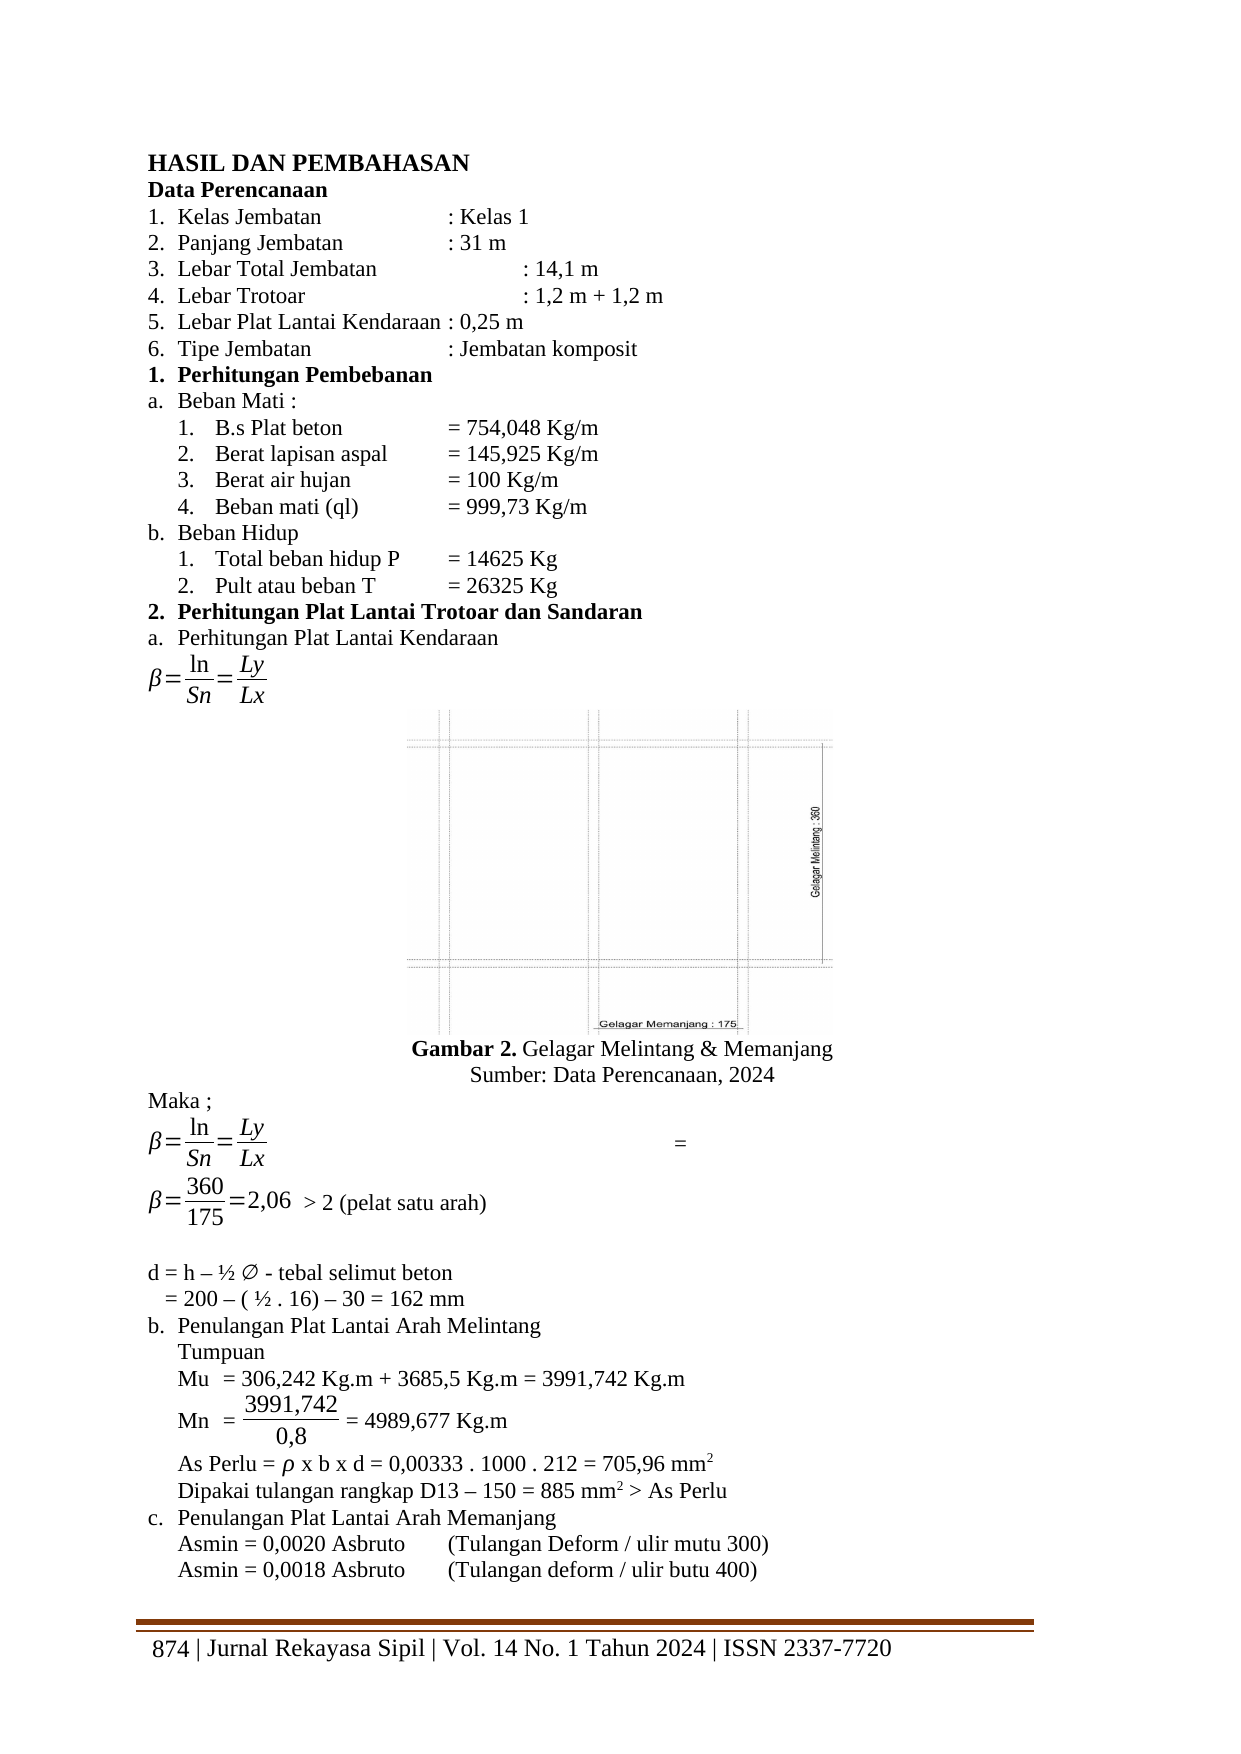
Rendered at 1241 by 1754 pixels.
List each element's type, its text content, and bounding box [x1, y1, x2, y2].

text Dipakai tulangan rangkap D13 – 150 = 885 mm2 > As Perlu [148, 1477, 1092, 1504]
text HASIL DAN PEMBAHASAN [148, 148, 1092, 176]
picture [406, 709, 834, 1035]
list Asmin = 0,0020 Asbruto (Tulangan Deform / ulir mutu 300) [177, 1530, 1092, 1557]
text Data Perencanaan [148, 176, 1092, 203]
list Lebar Plat Lantai Kendaraan : 0,25 m [148, 308, 1092, 334]
text As Perlu = x b x d = 0,00333 . 1000 . 212 = 705,96 mm2 [148, 1450, 1092, 1477]
text Mn = = 4989,677 Kg.m [148, 1391, 1092, 1450]
list Lebar Trotoar : 1,2 m + 1,2 m [148, 282, 1092, 308]
list Panjang Jembatan : 31 m [148, 229, 1092, 256]
list Mu = 306,242 Kg.m + 3685,5 Kg.m = 3991,742 Kg.m [177, 1364, 1092, 1391]
list Berat lapisan aspal = 145,925 Kg/m [177, 440, 1092, 466]
list Tumpuan [177, 1338, 1092, 1364]
text d = h – ½ - tebal selimut beton [148, 1258, 1092, 1286]
list Perhitungan Plat Lantai Kendaraan [148, 624, 1092, 651]
list Perhitungan Plat Lantai Trotoar dan Sandaran [148, 598, 1092, 624]
list Kelas Jembatan : Kelas 1 [148, 203, 1092, 229]
text Maka ; [148, 1087, 1097, 1114]
list Lebar Total Jembatan : 14,1 m [148, 256, 1092, 282]
list Berat air hujan = 100 Kg/m [177, 466, 1092, 493]
list Perhitungan Pembebanan [148, 361, 1092, 387]
text = 200 – ( ½ . 16) – 30 = 162 mm [148, 1286, 1092, 1312]
list Tipe Jembatan : Jembatan komposit [148, 334, 1092, 361]
text Sumber: Data Perencanaan, 2024 [148, 1061, 1097, 1087]
text Gambar 2. Gelagar Melintang & Memanjang [148, 1034, 1097, 1061]
list Beban Hidup [148, 519, 1092, 545]
list Penulangan Plat Lantai Arah Melintang [148, 1312, 1092, 1338]
list Beban mati (ql) = 999,73 Kg/m [177, 493, 1092, 519]
text = > 2 (pelat satu arah) [148, 1114, 1092, 1232]
list B.s Plat beton = 754,048 Kg/m [177, 414, 1092, 440]
list Pult atau beban T = 26325 Kg [177, 572, 1092, 598]
list Beban Mati : [148, 387, 1092, 414]
list Penulangan Plat Lantai Arah Memanjang [148, 1504, 1092, 1530]
list Asmin = 0,0018 Asbruto (Tulangan deform / ulir butu 400) [177, 1557, 1092, 1583]
list Total beban hidup P = 14625 Kg [177, 545, 1092, 572]
